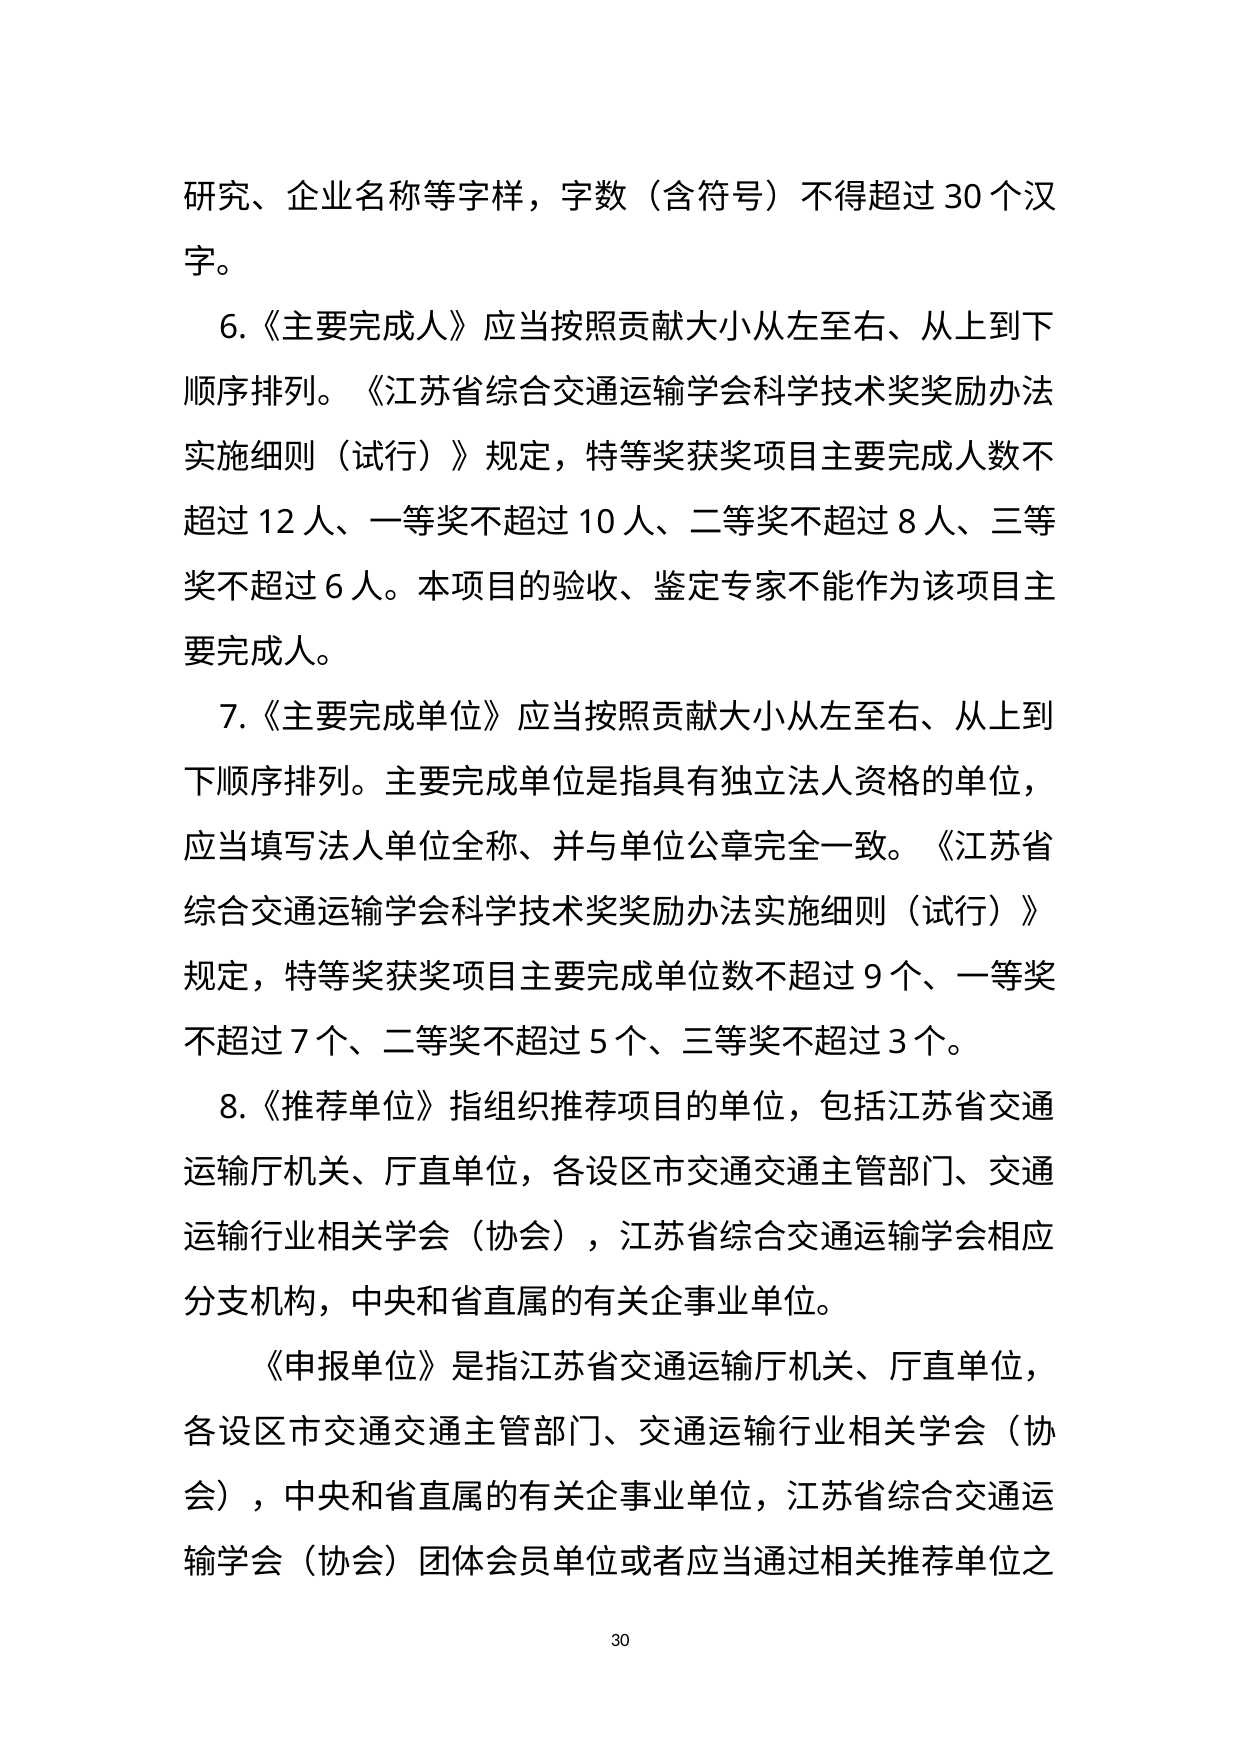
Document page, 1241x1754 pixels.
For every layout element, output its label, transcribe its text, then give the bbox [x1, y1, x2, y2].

text 7.《主要完成单位》应当按照贡献大小从左至右、从上到下顺序排列。主要完成单位是指具有独立法人资格的单位，应当填写法人单位全称、并与单位公章完全一致。《江苏省综合交通运输学会科学技术奖奖励办法实施细则（试行）》规定，特等奖获奖项目主要完成单位数不超过9个、一等奖不超过7个、二等奖不超过5个、三等奖不超过3个。 [183, 682, 1057, 1072]
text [183, 1332, 1057, 1592]
text 8.《推荐单位》指组织推荐项目的单位，包括江苏省交通运输厅机关、厅直单位，各设区市交通交通主管部门、交通运输行业相关学会（协会），江苏省综合交通运输学会相应分支机构，中央和省直属的有关企事业单位。 [183, 1072, 1057, 1332]
text 6.《主要完成人》应当按照贡献大小从左至右、从上到下顺序排列。《江苏省综合交通运输学会科学技术奖奖励办法实施细则（试行）》规定，特等奖获奖项目主要完成人数不超过12人、一等奖不超过10人、二等奖不超过8人、三等奖不超过6人。本项目的验收、鉴定专家不能作为该项目主要完成人。 [183, 292, 1057, 682]
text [183, 162, 1057, 292]
